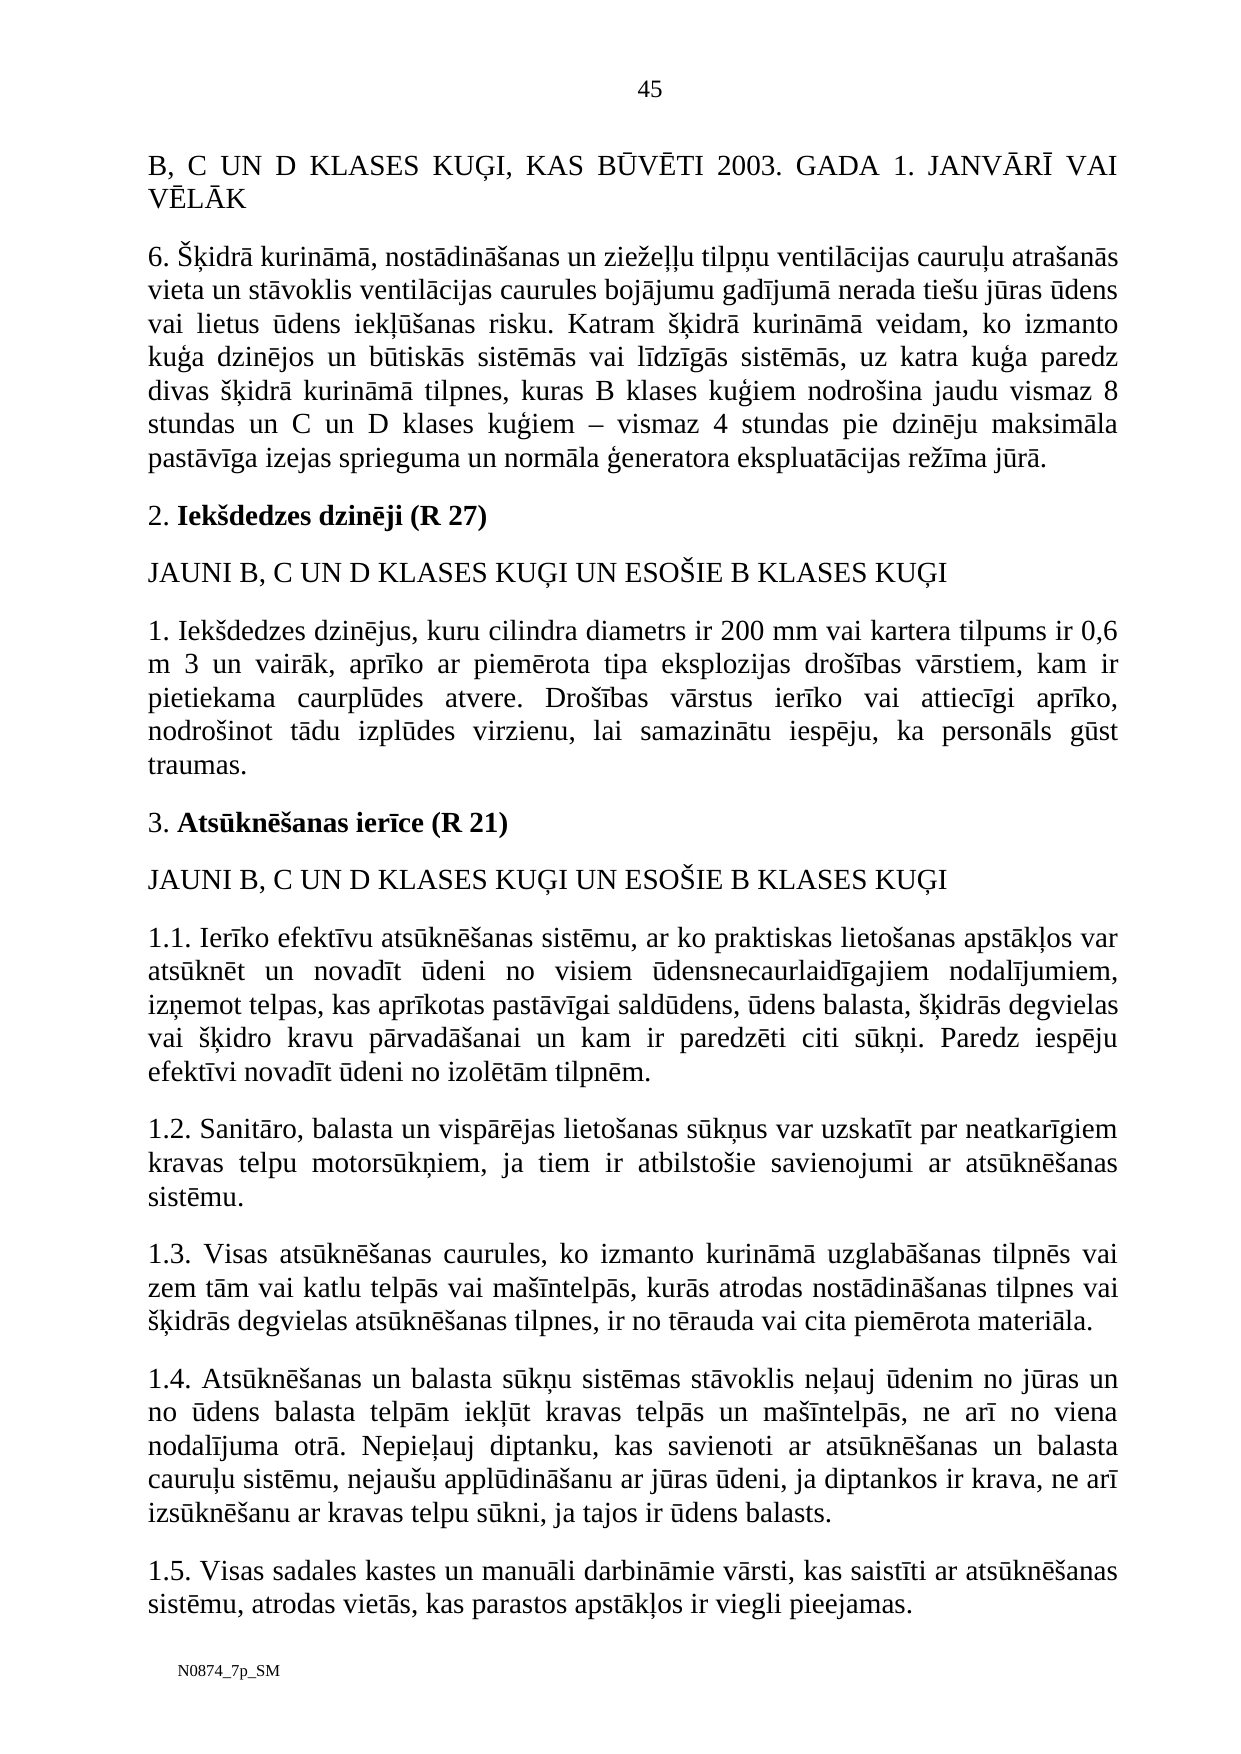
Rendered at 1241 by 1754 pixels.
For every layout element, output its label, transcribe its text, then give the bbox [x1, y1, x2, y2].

text 1. Iekšdedzes dzinējus, kuru cilindra diametrs ir 200 mm vai kartera tilpums ir 0,6 m 3 un vairāk, aprīko ar piemērota tipa eksplozijas drošības vārstiem, kam ir pietiekama caurplūdes atvere. Drošības vārstus ierīko vai attiecīgi aprīko, nodrošinot tādu izplūdes virzienu, lai samazinātu iespēju, ka personāls gūst traumas. [148, 613, 1119, 781]
text 3. Atsūknēšanas ierīce (R 21) [148, 805, 1119, 838]
text 1.3. Visas atsūknēšanas caurules, ko izmanto kurināmā uzglabāšanas tilpnēs vai zem tām vai katlu telpās vai mašīntelpās, kurās atrodas nostādināšanas tilpnes vai šķidrās degvielas atsūknēšanas tilpnes, ir no tērauda vai cita piemērota materiāla. [148, 1236, 1119, 1337]
text 1.1. Ierīko efektīvu atsūknēšanas sistēmu, ar ko praktiskas lietošanas apstākļos var atsūknēt un novadīt ūdeni no visiem ūdensnecaurlaidīgajiem nodalījumiem, izņemot telpas, kas aprīkotas pastāvīgai saldūdens, ūdens balasta, šķidrās degvielas vai šķidro kravu pārvadāšanai un kam ir paredzēti citi sūkņi. Paredz iespēju efektīvi novadīt ūdeni no izolētām tilpnēm. [148, 920, 1119, 1088]
text 1.5. Visas sadales kastes un manuāli darbināmie vārsti, kas saistīti ar atsūknēšanas sistēmu, atrodas vietās, kas parastos apstākļos ir viegli pieejamas. [148, 1553, 1119, 1620]
text JAUNI B, C UN D KLASES KUĢI UN ESOŠIE B KLASES KUĢI [148, 555, 1119, 589]
text B, C UN D KLASES KUĢI, KAS BŪVĒTI 2003. GADA 1. JANVĀRĪ VAI VĒLĀK [148, 148, 1119, 215]
text 2. Iekšdedzes dzinēji (R 27) [148, 498, 1119, 531]
text 1.2. Sanitāro, balasta un vispārējas lietošanas sūkņus var uzskatīt par neatkarīgiem kravas telpu motorsūkņiem, ja tiem ir atbilstošie savienojumi ar atsūknēšanas sistēmu. [148, 1112, 1119, 1212]
text JAUNI B, C UN D KLASES KUĢI UN ESOŠIE B KLASES KUĢI [148, 862, 1119, 896]
text 6. Šķidrā kurināmā, nostādināšanas un ziežeļļu tilpņu ventilācijas cauruļu atrašanās vieta un stāvoklis ventilācijas caurules bojājumu gadījumā nerada tiešu jūras ūdens vai lietus ūdens iekļūšanas risku. Katram šķidrā kurināmā veidam, ko izmanto kuģa dzinējos un būtiskās sistēmās vai līdzīgās sistēmās, uz katra kuģa paredz divas šķidrā kurināmā tilpnes, kuras B klases kuģiem nodrošina jaudu vismaz 8 stundas un C un D klases kuģiem – vismaz 4 stundas pie dzinēju maksimāla pastāvīga izejas sprieguma un normāla ģeneratora ekspluatācijas režīma jūrā. [148, 239, 1119, 474]
text 1.4. Atsūknēšanas un balasta sūkņu sistēmas stāvoklis neļauj ūdenim no jūras un no ūdens balasta telpām iekļūt kravas telpās un mašīntelpās, ne arī no viena nodalījuma otrā. Nepieļauj diptanku, kas savienoti ar atsūknēšanas un balasta cauruļu sistēmu, nejaušu applūdināšanu ar jūras ūdeni, ja diptankos ir krava, ne arī izsūknēšanu ar kravas telpu sūkni, ja tajos ir ūdens balasts. [148, 1361, 1119, 1529]
